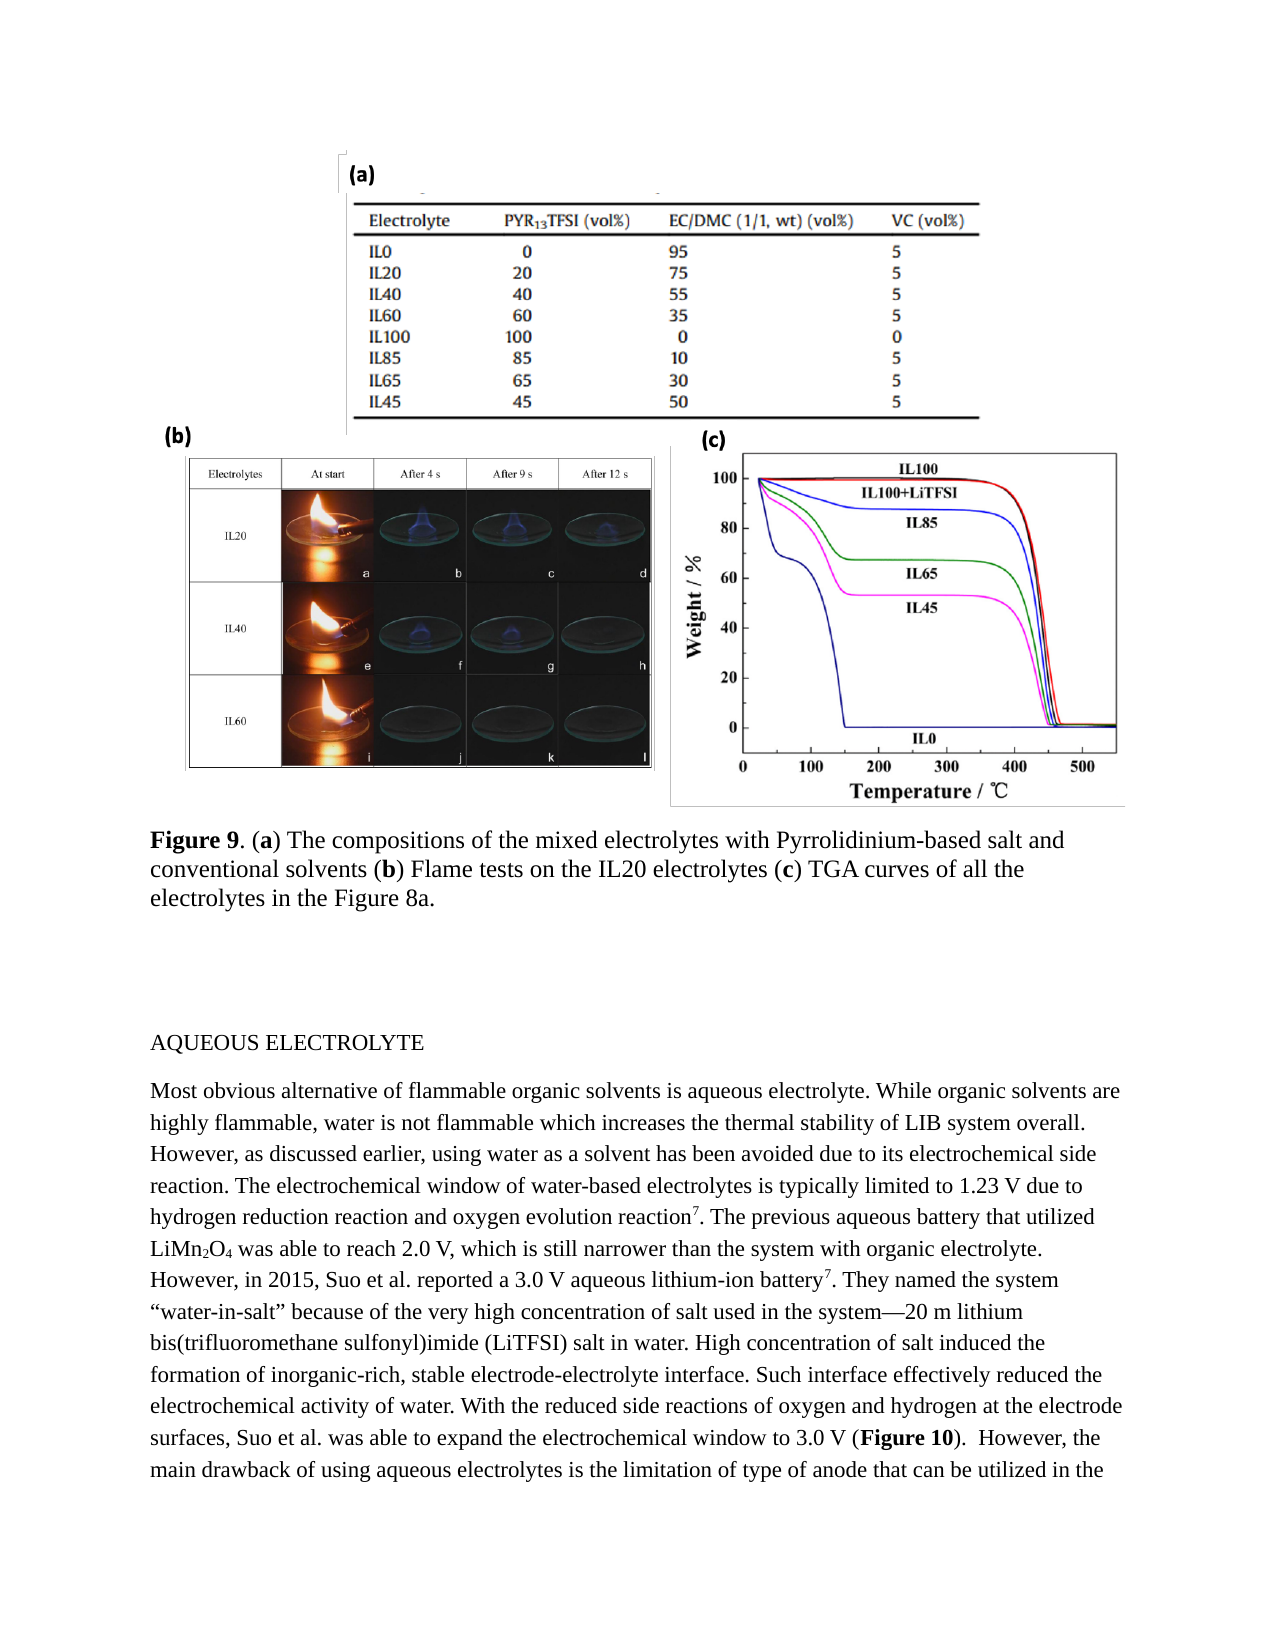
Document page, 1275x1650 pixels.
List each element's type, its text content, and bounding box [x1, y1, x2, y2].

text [150, 1077, 1125, 1482]
picture [150, 150, 1125, 807]
text Figure 9. (a) The compositions of the mixed electrolytes with Pyrrolidinium-based salt and conventional solvents (b) Flame tests on the IL20 electrolytes (c) TGA curves of all the electrolytes in the Figure 8a. [150, 825, 1125, 911]
text AQUEOUS ELECTROLYTE [150, 1029, 1125, 1055]
